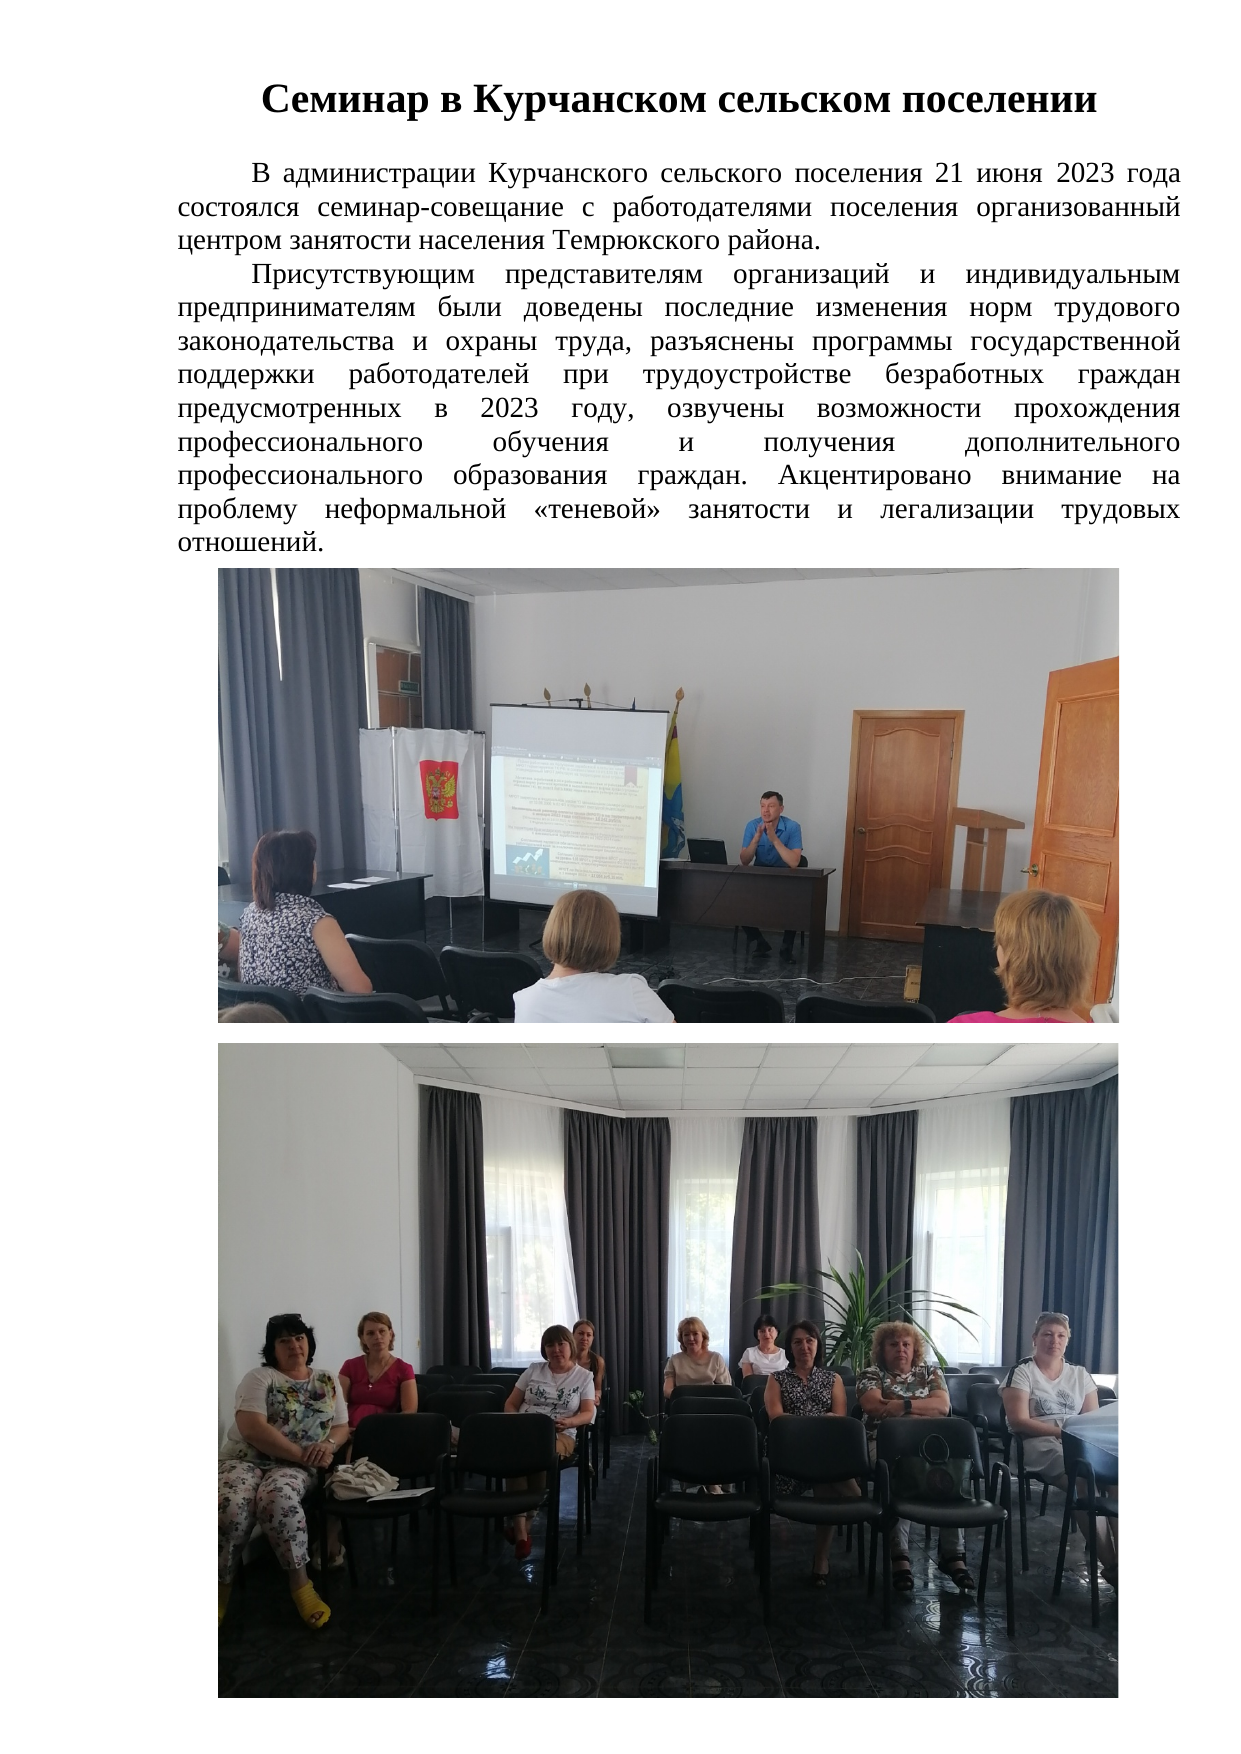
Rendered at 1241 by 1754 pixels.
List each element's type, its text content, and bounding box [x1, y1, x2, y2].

picture [218, 568, 1120, 1023]
picture [218, 1043, 1119, 1698]
text Присутствующим представителям организаций и индивидуальным предпринимателям были доведены последние изменения норм трудового законодательства и охраны труда, разъяснены программы государственной поддержки работодателей при трудоустройстве безработных граждан предусмотренных в 2023 году, озвучены возможности прохождения профессионального обучения и получения дополнительного профессионального образования граждан. Акцентировано внимание на проблему неформальной «теневой» занятости и легализации трудовых отношений. [177, 256, 1181, 558]
text Семинар в Курчанском сельском поселении [177, 74, 1181, 122]
text В администрации Курчанского сельского поселения 21 июня 2023 года состоялся семинар-совещание с работодателями поселения организованный центром занятости населения Темрюкского района. [177, 155, 1181, 256]
